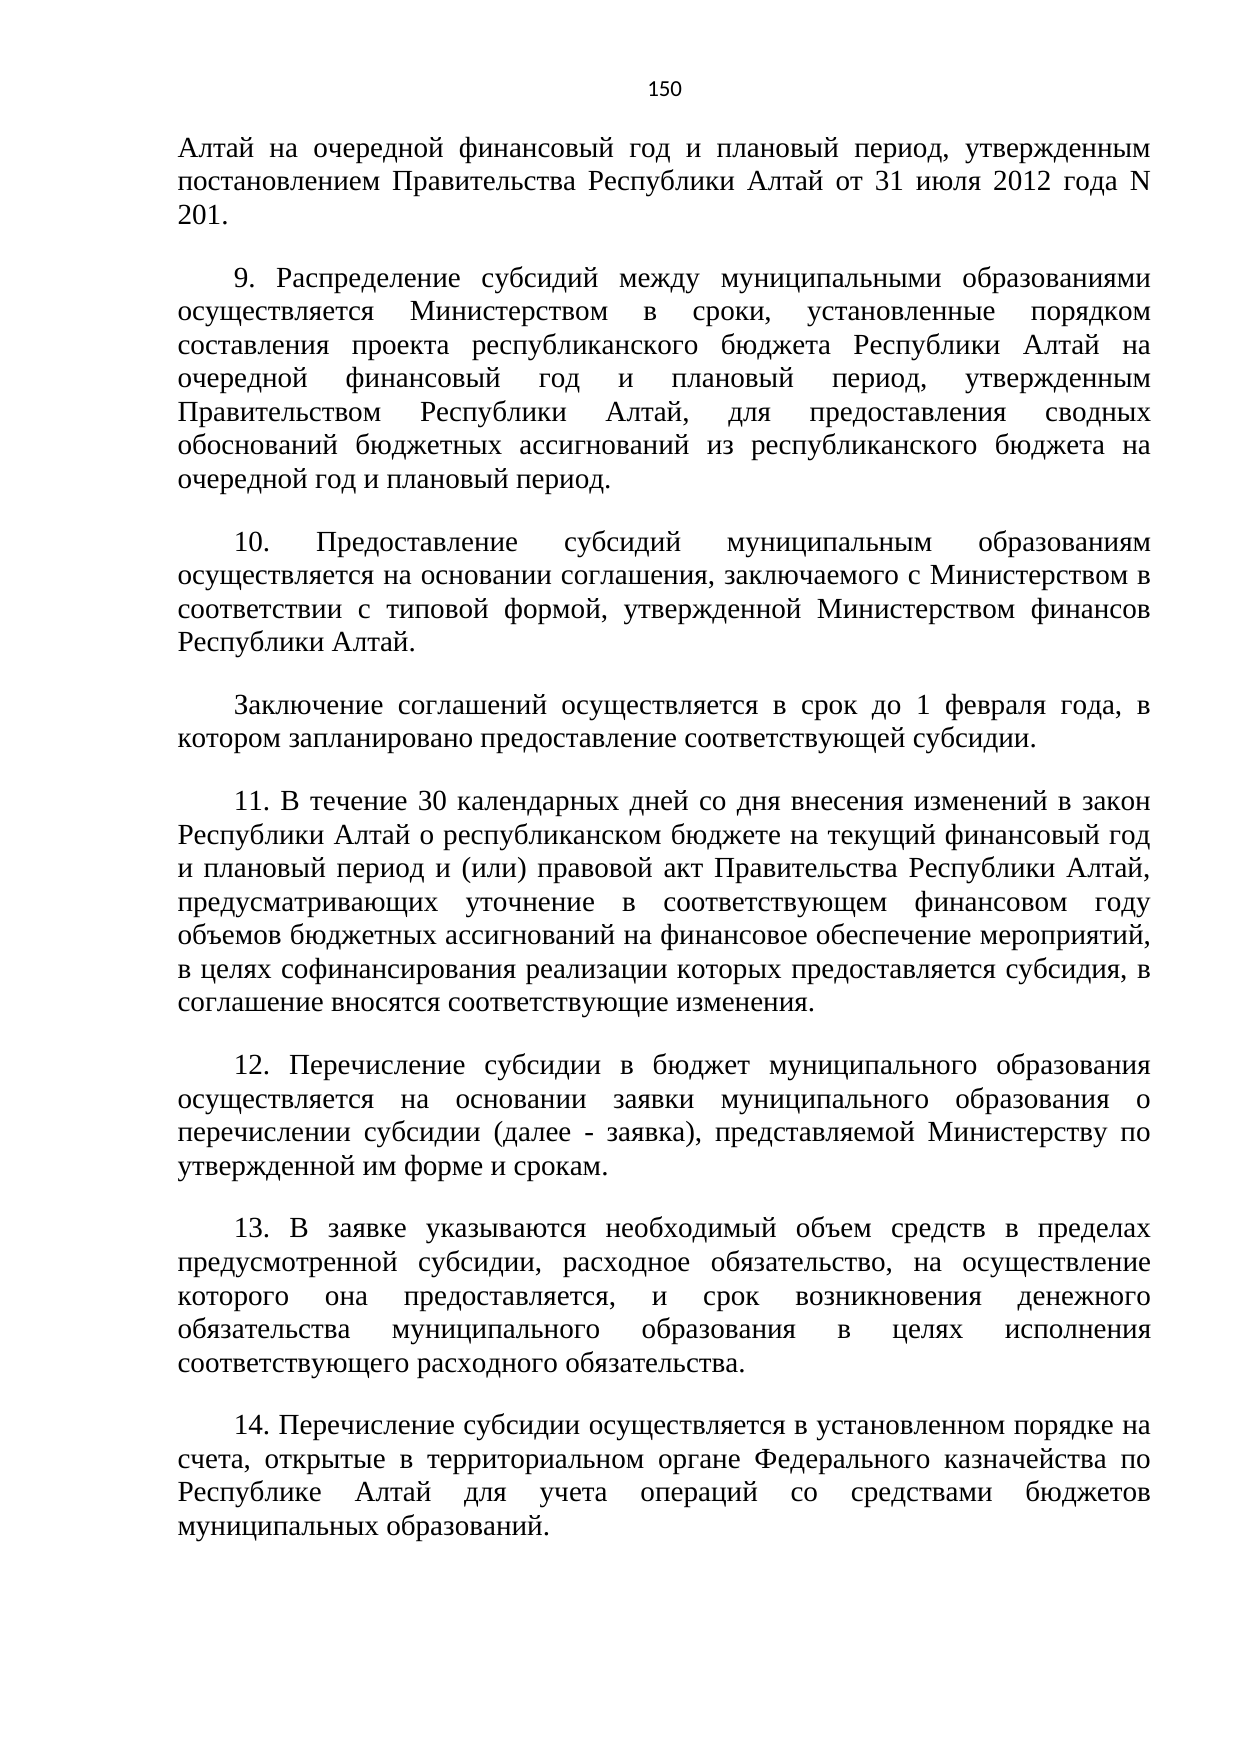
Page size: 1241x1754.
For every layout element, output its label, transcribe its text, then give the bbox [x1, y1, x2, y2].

text 14. Перечисление субсидии осуществляется в установленном порядке на счета, открытые в территориальном органе Федерального казначейства по Республике Алтай для учета операций со средствами бюджетов муниципальных образований. [177, 1407, 1152, 1542]
text 13. В заявке указываются необходимый объем средств в пределах предусмотренной субсидии, расходное обязательство, на осуществление которого она предоставляется, и срок возникновения денежного обязательства муниципального образования в целях исполнения соответствующего расходного обязательства. [177, 1211, 1152, 1378]
text 10. Предоставление субсидий муниципальным образованиям осуществляется на основании соглашения, заключаемого с Министерством в соответствии с типовой формой, утвержденной Министерством финансов Республики Алтай. [177, 524, 1152, 658]
text 11. В течение 30 календарных дней со дня внесения изменений в закон Республики Алтай о республиканском бюджете на текущий финансовый год и плановый период и (или) правовой акт Правительства Республики Алтай, предусматривающих уточнение в соответствующем финансовом году объемов бюджетных ассигнований на финансовое обеспечение мероприятий, в целях софинансирования реализации которых предоставляется субсидия, в соглашение вносятся соответствующие изменения. [177, 783, 1152, 1018]
text Заключение соглашений осуществляется в срок до 1 февраля года, в котором запланировано предоставление соответствующей субсидии. [177, 687, 1152, 754]
text 9. Распределение субсидий между муниципальными образованиями осуществляется Министерством в сроки, установленные порядком составления проекта республиканского бюджета Республики Алтай на очередной финансовый год и плановый период, утвержденным Правительством Республики Алтай, для предоставления сводных обоснований бюджетных ассигнований из республиканского бюджета на очередной год и плановый период. [177, 260, 1152, 494]
text 12. Перечисление субсидии в бюджет муниципального образования осуществляется на основании заявки муниципального образования о перечислении субсидии (далее - заявка), представляемой Министерству по утвержденной им форме и срокам. [177, 1047, 1152, 1181]
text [177, 130, 1152, 231]
